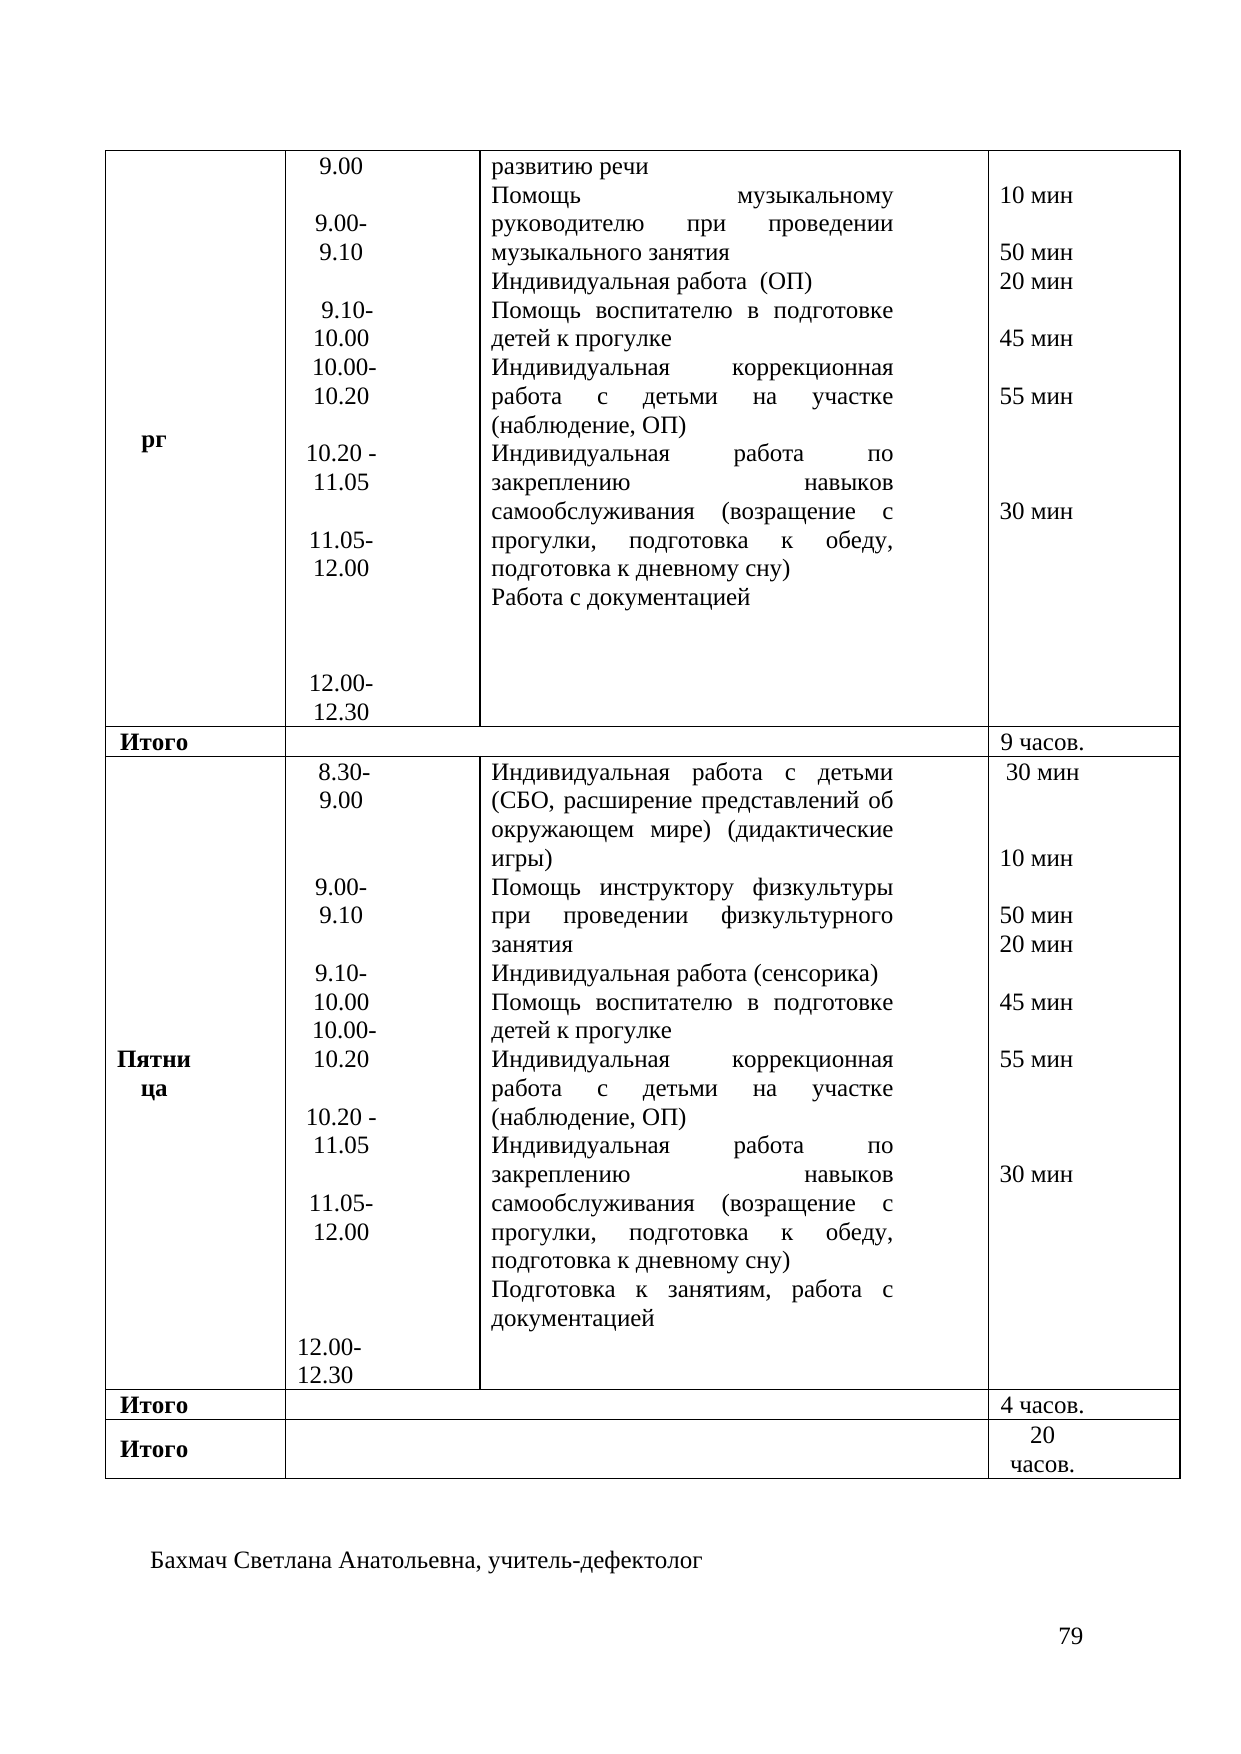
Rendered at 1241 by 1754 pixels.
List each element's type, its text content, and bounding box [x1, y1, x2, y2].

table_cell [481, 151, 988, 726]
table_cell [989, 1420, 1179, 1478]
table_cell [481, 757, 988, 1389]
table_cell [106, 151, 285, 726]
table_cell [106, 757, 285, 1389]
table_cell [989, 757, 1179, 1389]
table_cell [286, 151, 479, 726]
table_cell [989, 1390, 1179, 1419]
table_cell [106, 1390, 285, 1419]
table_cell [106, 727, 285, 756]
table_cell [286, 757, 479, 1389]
text Бахмач Светлана Анатольевна, учитель-дефектолог [150, 1545, 1184, 1573]
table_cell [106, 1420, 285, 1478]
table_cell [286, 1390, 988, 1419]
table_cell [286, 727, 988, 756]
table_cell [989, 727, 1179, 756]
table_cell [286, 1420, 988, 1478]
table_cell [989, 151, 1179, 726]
